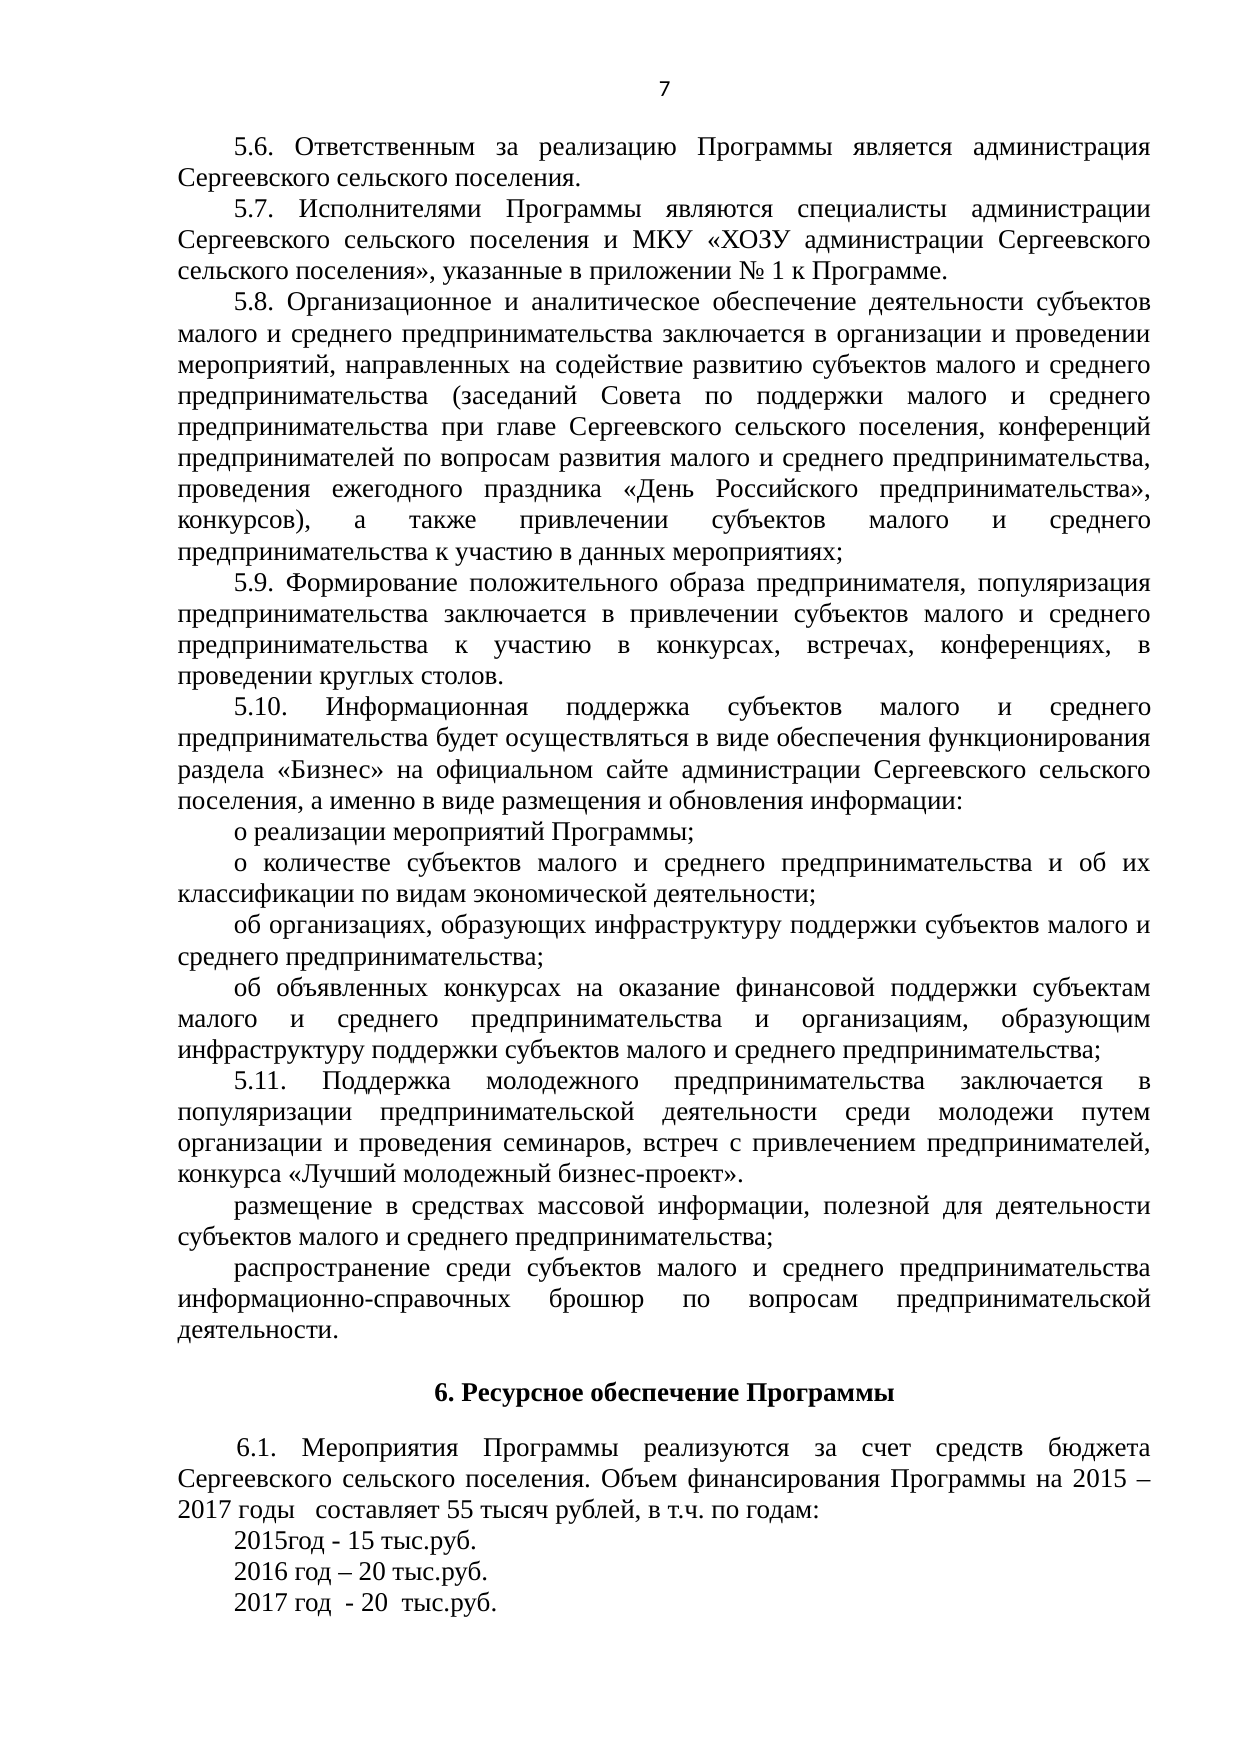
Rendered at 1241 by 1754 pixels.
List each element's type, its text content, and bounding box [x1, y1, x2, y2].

text о реализации мероприятий Программы; [177, 815, 1152, 846]
text 5.6. Ответственным за реализацию Программы является администрация Сергеевского сельского поселения. [177, 130, 1152, 192]
text 5.10. Информационная поддержка субъектов малого и среднего предпринимательства будет осуществляться в виде обеспечения функционирования раздела «Бизнес» на официальном сайте администрации Сергеевского сельского поселения, а именно в виде размещения и обновления информации: [177, 690, 1152, 815]
text 2017 год - 20 тыс.руб. [177, 1586, 1152, 1618]
text 2015год - 15 тыс.руб. [177, 1524, 1152, 1555]
text об организациях, образующих инфраструктуру поддержки субъектов малого и среднего предпринимательства; [177, 908, 1152, 971]
text 5.8. Организационное и аналитическое обеспечение деятельности субъектов малого и среднего предпринимательства заключается в организации и проведении мероприятий, направленных на содействие развитию субъектов малого и среднего предпринимательства (заседаний Совета по поддержки малого и среднего предпринимательства при главе Сергеевского сельского поселения, конференций предпринимателей по вопросам развития малого и среднего предпринимательства, проведения ежегодного праздника «День Российского предпринимательства», конкурсов), а также привлечении субъектов малого и среднего предпринимательства к участию в данных мероприятиях; [177, 286, 1152, 566]
text об объявленных конкурсах на оказание финансовой поддержки субъектам малого и среднего предпринимательства и организациям, образующим инфраструктуру поддержки субъектов малого и среднего предпринимательства; [177, 971, 1152, 1064]
text 5.9. Формирование положительного образа предпринимателя, популяризация предпринимательства заключается в привлечении субъектов малого и среднего предпринимательства к участию в конкурсах, встречах, конференциях, в проведении круглых столов. [177, 566, 1152, 690]
text распространение среди субъектов малого и среднего предпринимательства информационно-справочных брошюр по вопросам предпринимательской деятельности. [177, 1251, 1152, 1344]
text 5.11. Поддержка молодежного предпринимательства заключается в популяризации предпринимательской деятельности среди молодежи путем организации и проведения семинаров, встреч с привлечением предпринимателей, конкурса «Лучший молодежный бизнес-проект». [177, 1064, 1152, 1189]
text 6. Ресурсное обеспечение Программы [177, 1376, 1152, 1407]
text размещение в средствах массовой информации, полезной для деятельности субъектов малого и среднего предпринимательства; [177, 1189, 1152, 1251]
text 5.7. Исполнителями Программы являются специалисты администрации Сергеевского сельского поселения и МКУ «ХОЗУ администрации Сергеевского сельского поселения», указанные в приложении № 1 к Программе. [177, 192, 1152, 286]
text 2016 год – 20 тыс.руб. [177, 1555, 1152, 1586]
text 6.1. Мероприятия Программы реализуются за счет средств бюджета Сергеевского сельского поселения. Объем финансирования Программы на 2015 – 2017 годы составляет 55 тысяч рублей, в т.ч. по годам: [177, 1431, 1152, 1524]
text о количестве субъектов малого и среднего предпринимательства и об их классификации по видам экономической деятельности; [177, 846, 1152, 908]
